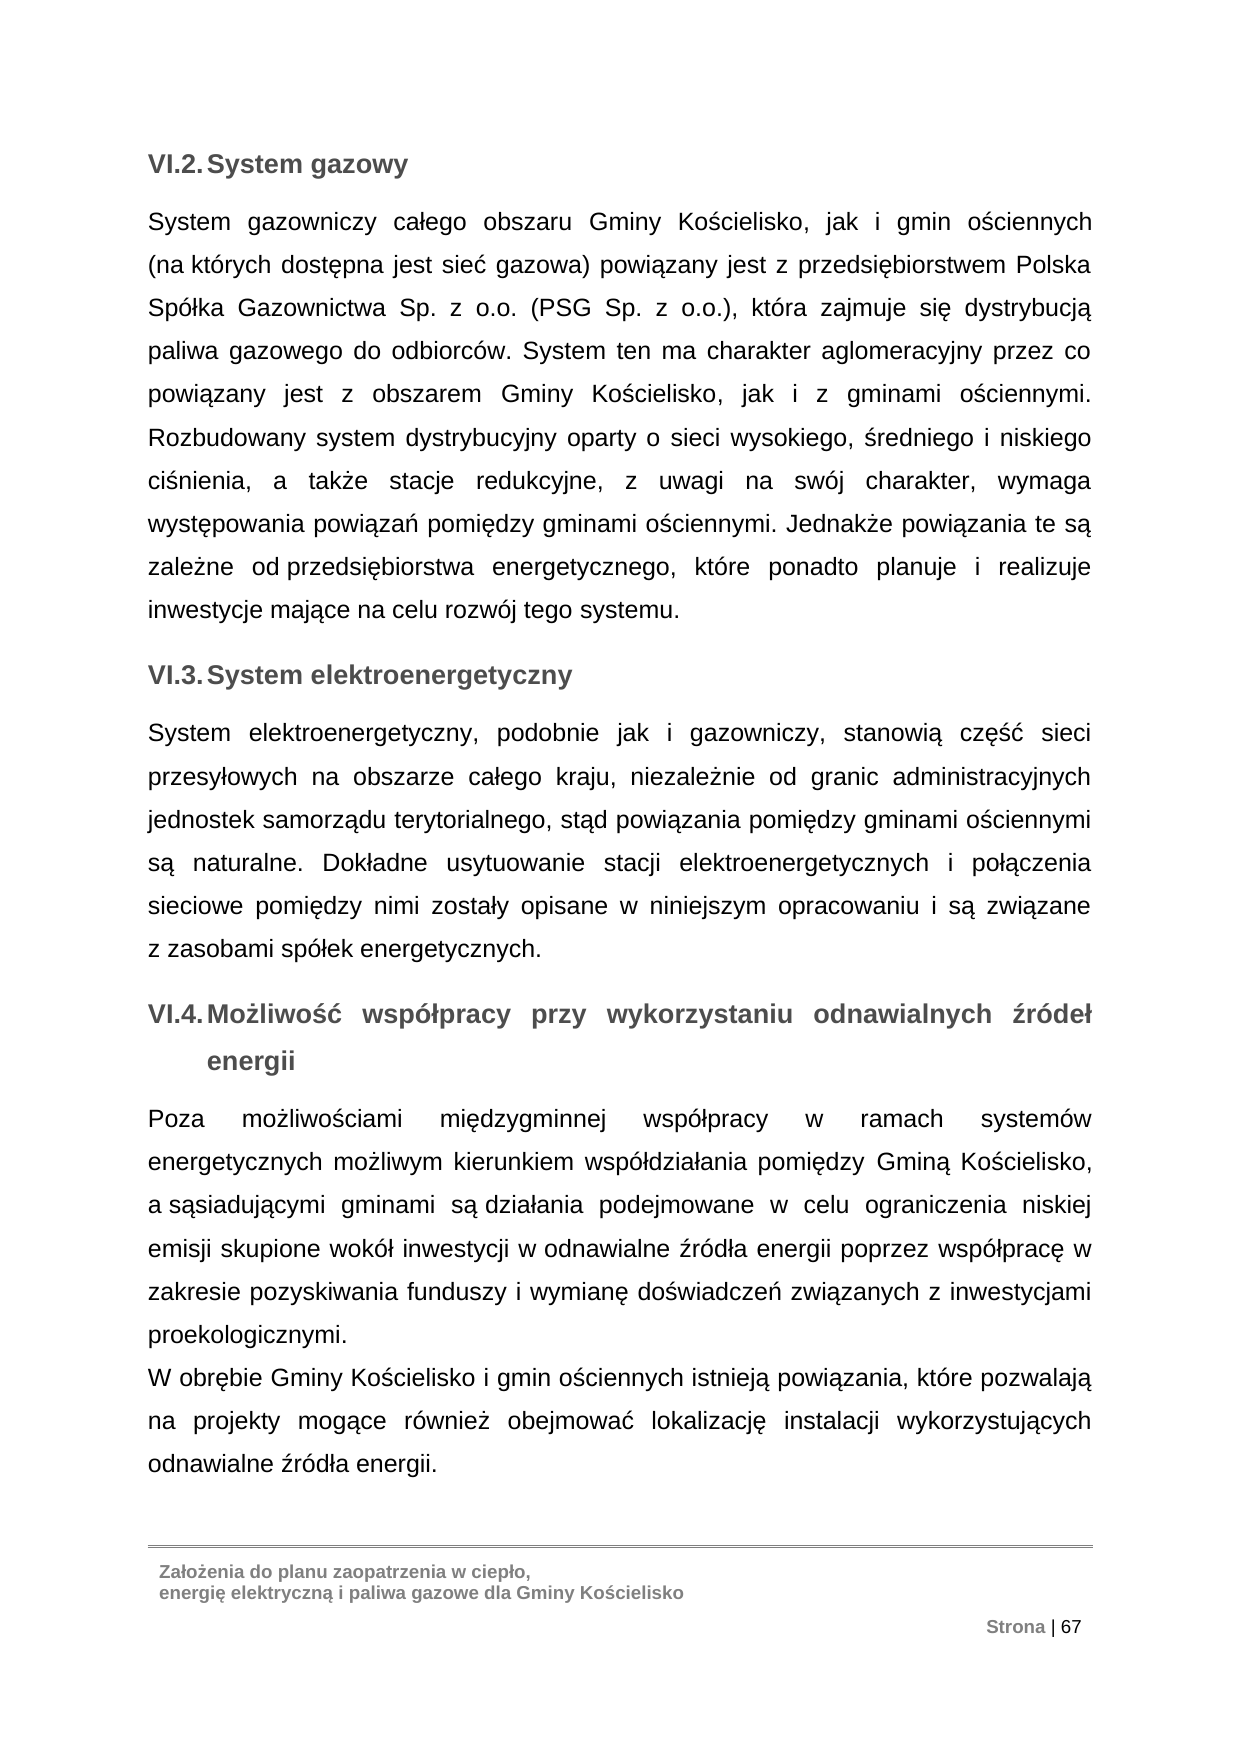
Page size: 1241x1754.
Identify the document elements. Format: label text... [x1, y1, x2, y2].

subtitle Możliwość współpracy przy wykorzystaniu odnawialnych źródeł energii [148, 998, 1093, 1076]
subtitle System gazowy [148, 148, 1093, 179]
text W obrębie Gminy Kościelisko i gmin ościennych istnieją powiązania, które pozwalają na projekty mogące również obejmować lokalizację instalacji wykorzystujących odnawialne źródła energii. [148, 1363, 1093, 1478]
subtitle System elektroenergetyczny [148, 659, 1093, 690]
text System gazowniczy całego obszaru Gminy Kościelisko, jak i gmin ościennych (na których dostępna jest sieć gazowa) powiązany jest z przedsiębiorstwem Polska Spółka Gazownictwa Sp. z o.o. (PSG Sp. z o.o.), która zajmuje się dystrybucją paliwa gazowego do odbiorców. System ten ma charakter aglomeracyjny przez co powiązany jest z obszarem Gminy Kościelisko, jak i z gminami ościennymi. Rozbudowany system dystrybucyjny oparty o sieci wysokiego, średniego i niskiego ciśnienia, a także stacje redukcyjne, z uwagi na swój charakter, wymaga występowania powiązań pomiędzy gminami ościennymi. Jednakże powiązania te są zależne od przedsiębiorstwa energetycznego, które ponadto planuje i realizuje inwestycje mające na celu rozwój tego systemu. [148, 207, 1093, 624]
text Poza możliwościami międzygminnej współpracy w ramach systemów energetycznych możliwym kierunkiem współdziałania pomiędzy Gminą Kościelisko, a sąsiadującymi gminami są działania podejmowane w celu ograniczenia niskiej emisji skupione wokół inwestycji w odnawialne źródła energii poprzez współpracę w zakresie pozyskiwania funduszy i wymianę doświadczeń związanych z inwestycjami proekologicznymi. [148, 1104, 1093, 1349]
text System elektroenergetyczny, podobnie jak i gazowniczy, stanowią część sieci przesyłowych na obszarze całego kraju, niezależnie od granic administracyjnych jednostek samorządu terytorialnego, stąd powiązania pomiędzy gminami ościennymi są naturalne. Dokładne usytuowanie stacji elektroenergetycznych i połączenia sieciowe pomiędzy nimi zostały opisane w niniejszym opracowaniu i są związane z zasobami spółek energetycznych. [148, 718, 1093, 963]
